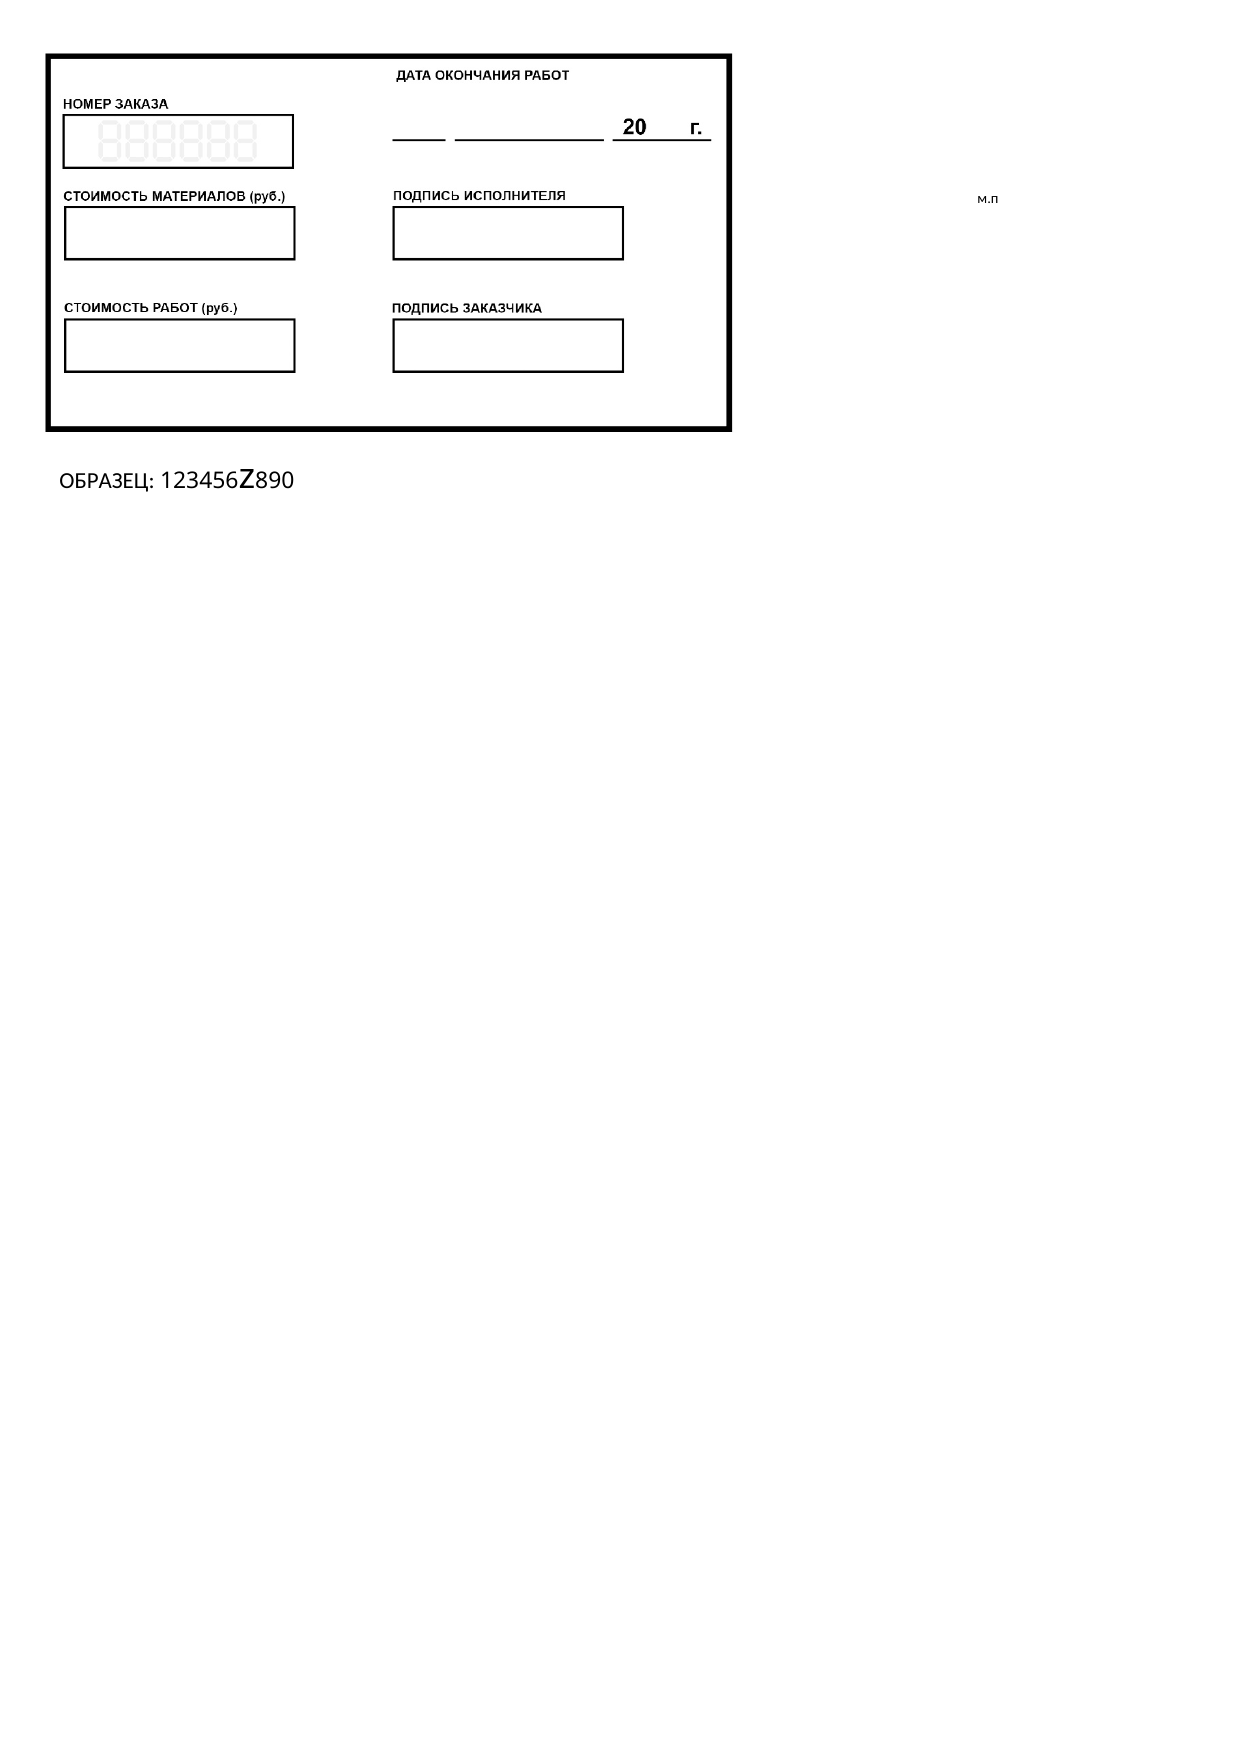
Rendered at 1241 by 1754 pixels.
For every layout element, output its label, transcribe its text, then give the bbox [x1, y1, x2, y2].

text м.п [743, 189, 1181, 207]
text ОБРАЗЕЦ: 123456z890 [59, 450, 1181, 498]
picture [37, 45, 743, 443]
